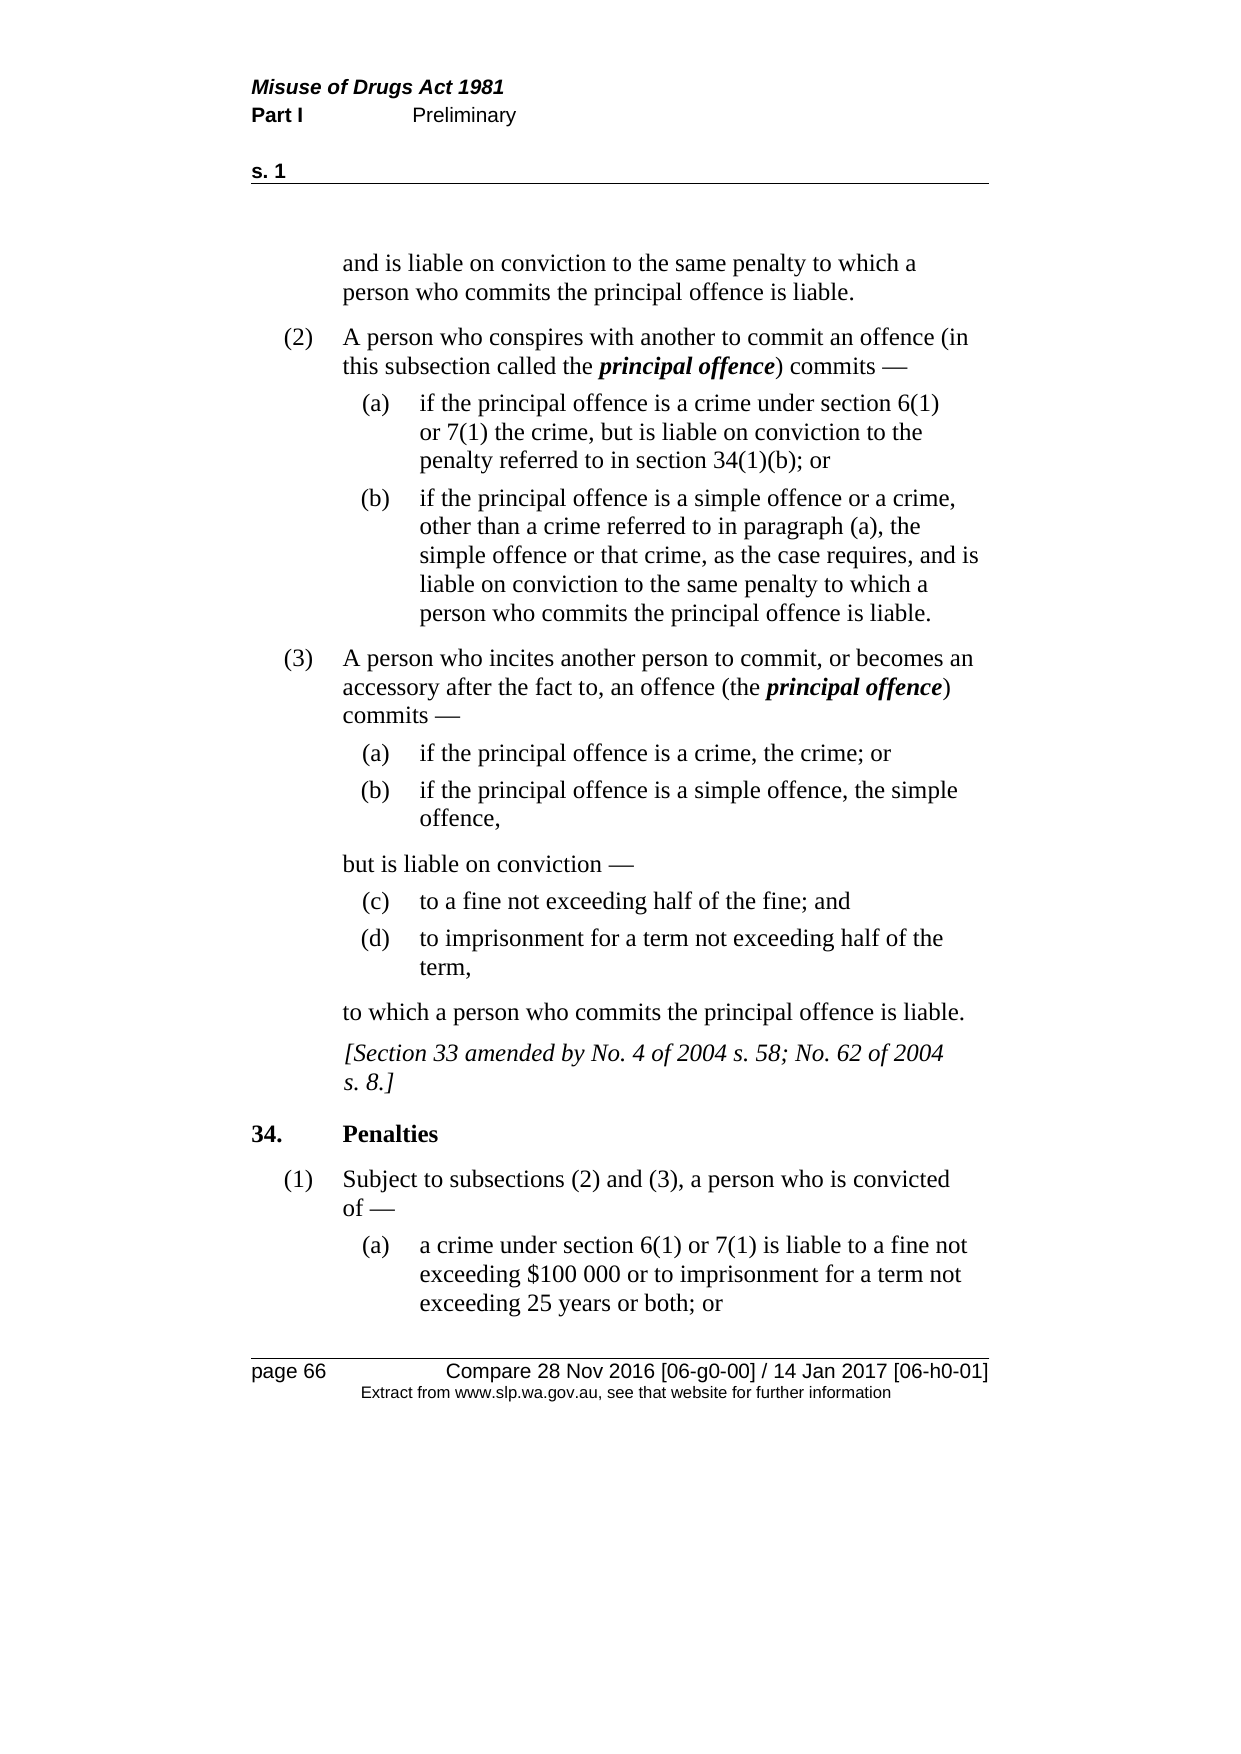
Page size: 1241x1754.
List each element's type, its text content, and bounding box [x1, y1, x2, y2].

text (a) if the principal offence is a crime under section 6(1) or 7(1) the crime, but is liable on conviction to the penalty referred to in section 34(1)(b); or [251, 388, 989, 474]
text (2) A person who conspires with another to commit an offence (in this subsection called the principal offence) commits — [251, 322, 989, 380]
text (c) to a fine not exceeding half of the fine; and [251, 886, 989, 915]
text (d) to imprisonment for a term not exceeding half of the term, [251, 923, 989, 981]
text and is liable on conviction to the same penalty to which a person who commits the principal offence is liable. [251, 248, 989, 306]
text but is liable on conviction — [251, 849, 989, 878]
text [Section 33 amended by No. 4 of 2004 s. 58; No. 62 of 2004 s. 8.] [251, 1038, 989, 1096]
text (a) a crime under section 6(1) or 7(1) is liable to a fine not exceeding $100 000 or to imprisonment for a term not exceeding 25 years or both; or [251, 1230, 989, 1316]
text (1) Subject to subsections (2) and (3), a person who is convicted of — [251, 1164, 989, 1222]
text (3) A person who incites another person to commit, or becomes an accessory after the fact to, an offence (the principal offence) commits — [251, 643, 989, 729]
text (b) if the principal offence is a simple offence, the simple offence, [251, 775, 989, 832]
text to which a person who commits the principal offence is liable. [251, 997, 989, 1026]
subtitle 34. Penalties [251, 1119, 989, 1148]
text (b) if the principal offence is a simple offence or a crime, other than a crime referred to in paragraph (a), the simple offence or that crime, as the case requires, and is liable on conviction to the same penalty to which a person who commits the principal offence is liable. [251, 483, 989, 626]
text (a) if the principal offence is a crime, the crime; or [251, 738, 989, 766]
